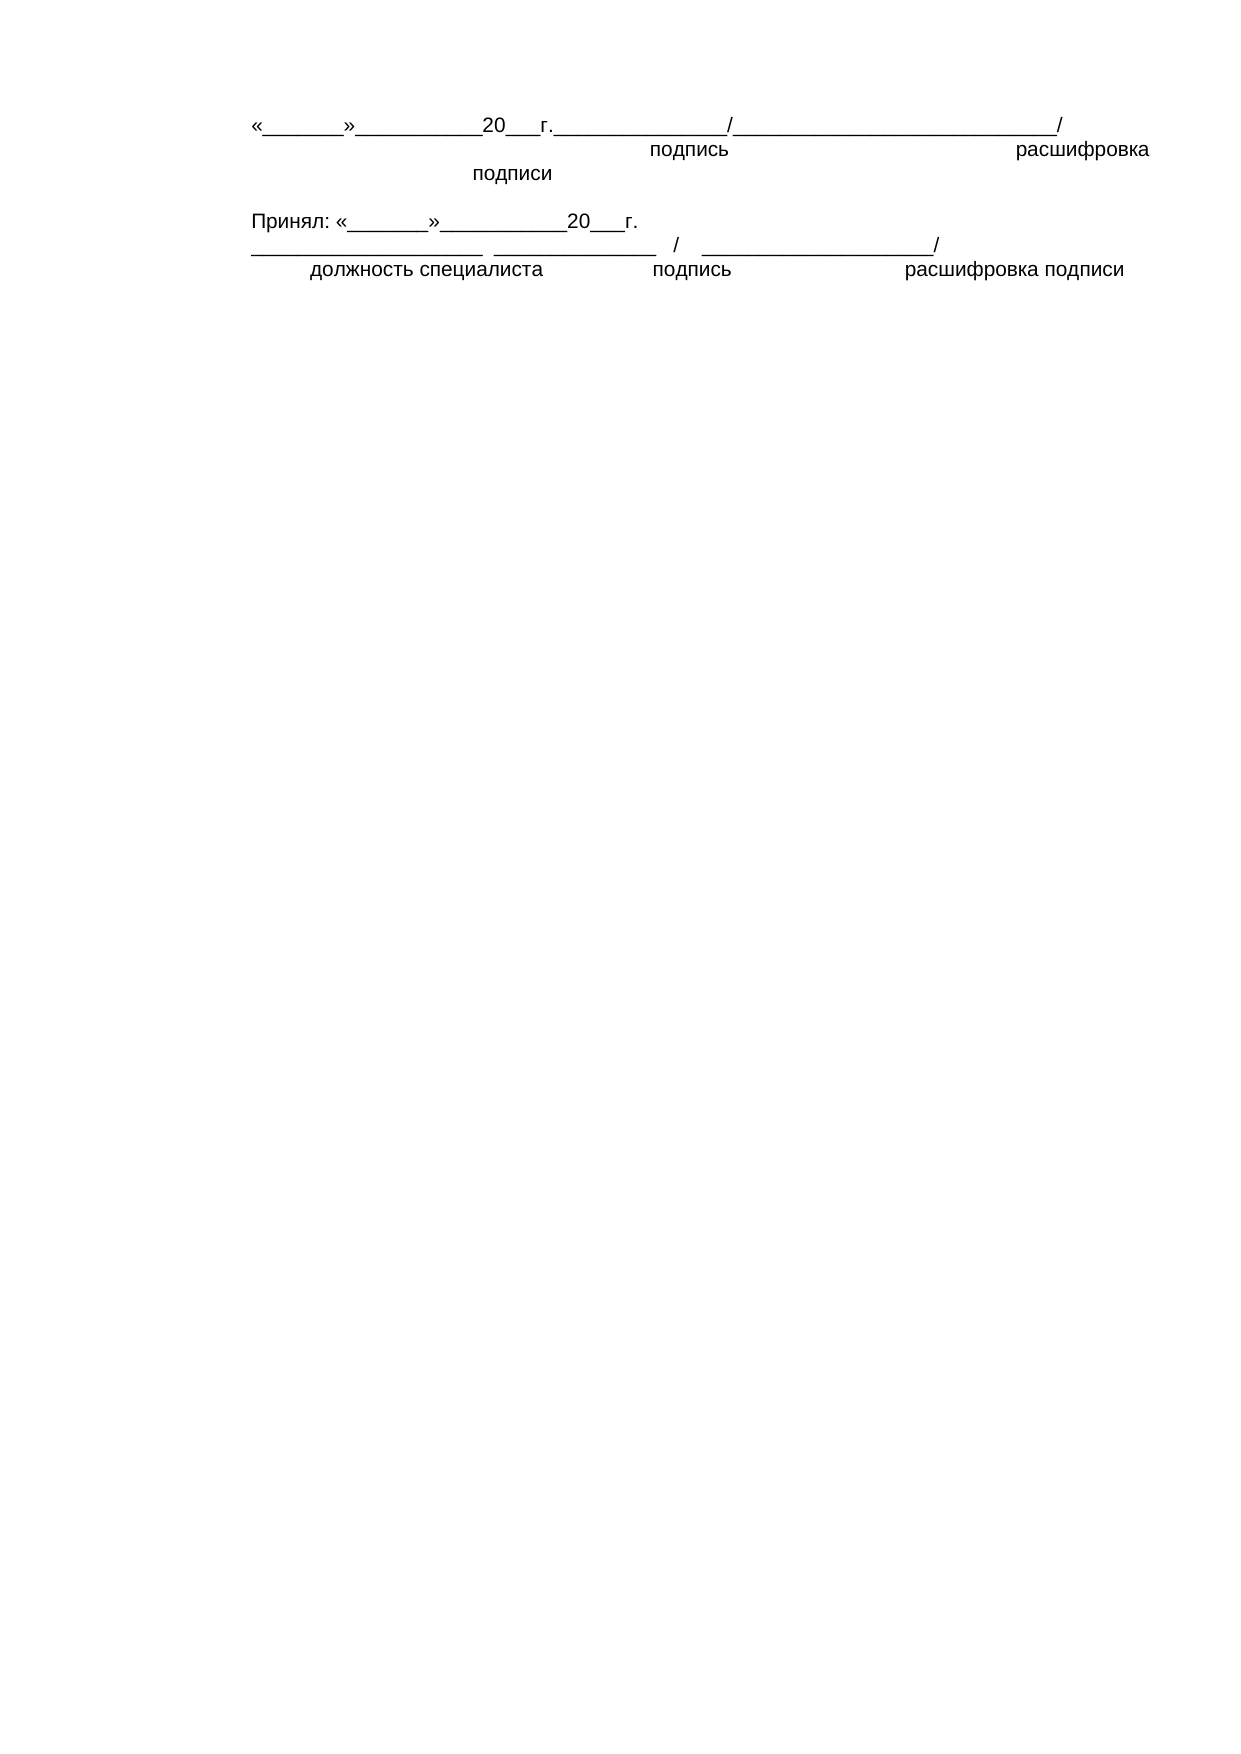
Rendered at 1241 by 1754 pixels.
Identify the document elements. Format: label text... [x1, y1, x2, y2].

text должность специалиста подпись расшифровка подписи [177, 256, 1152, 280]
text «_______»___________20___г._______________/____________________________/ [177, 113, 1152, 137]
text Принял: «_______»___________20___г. [177, 208, 1152, 232]
text ____________________ ______________ / ____________________/ [177, 232, 1152, 256]
text подпись расшифровка подписи [472, 137, 1152, 184]
